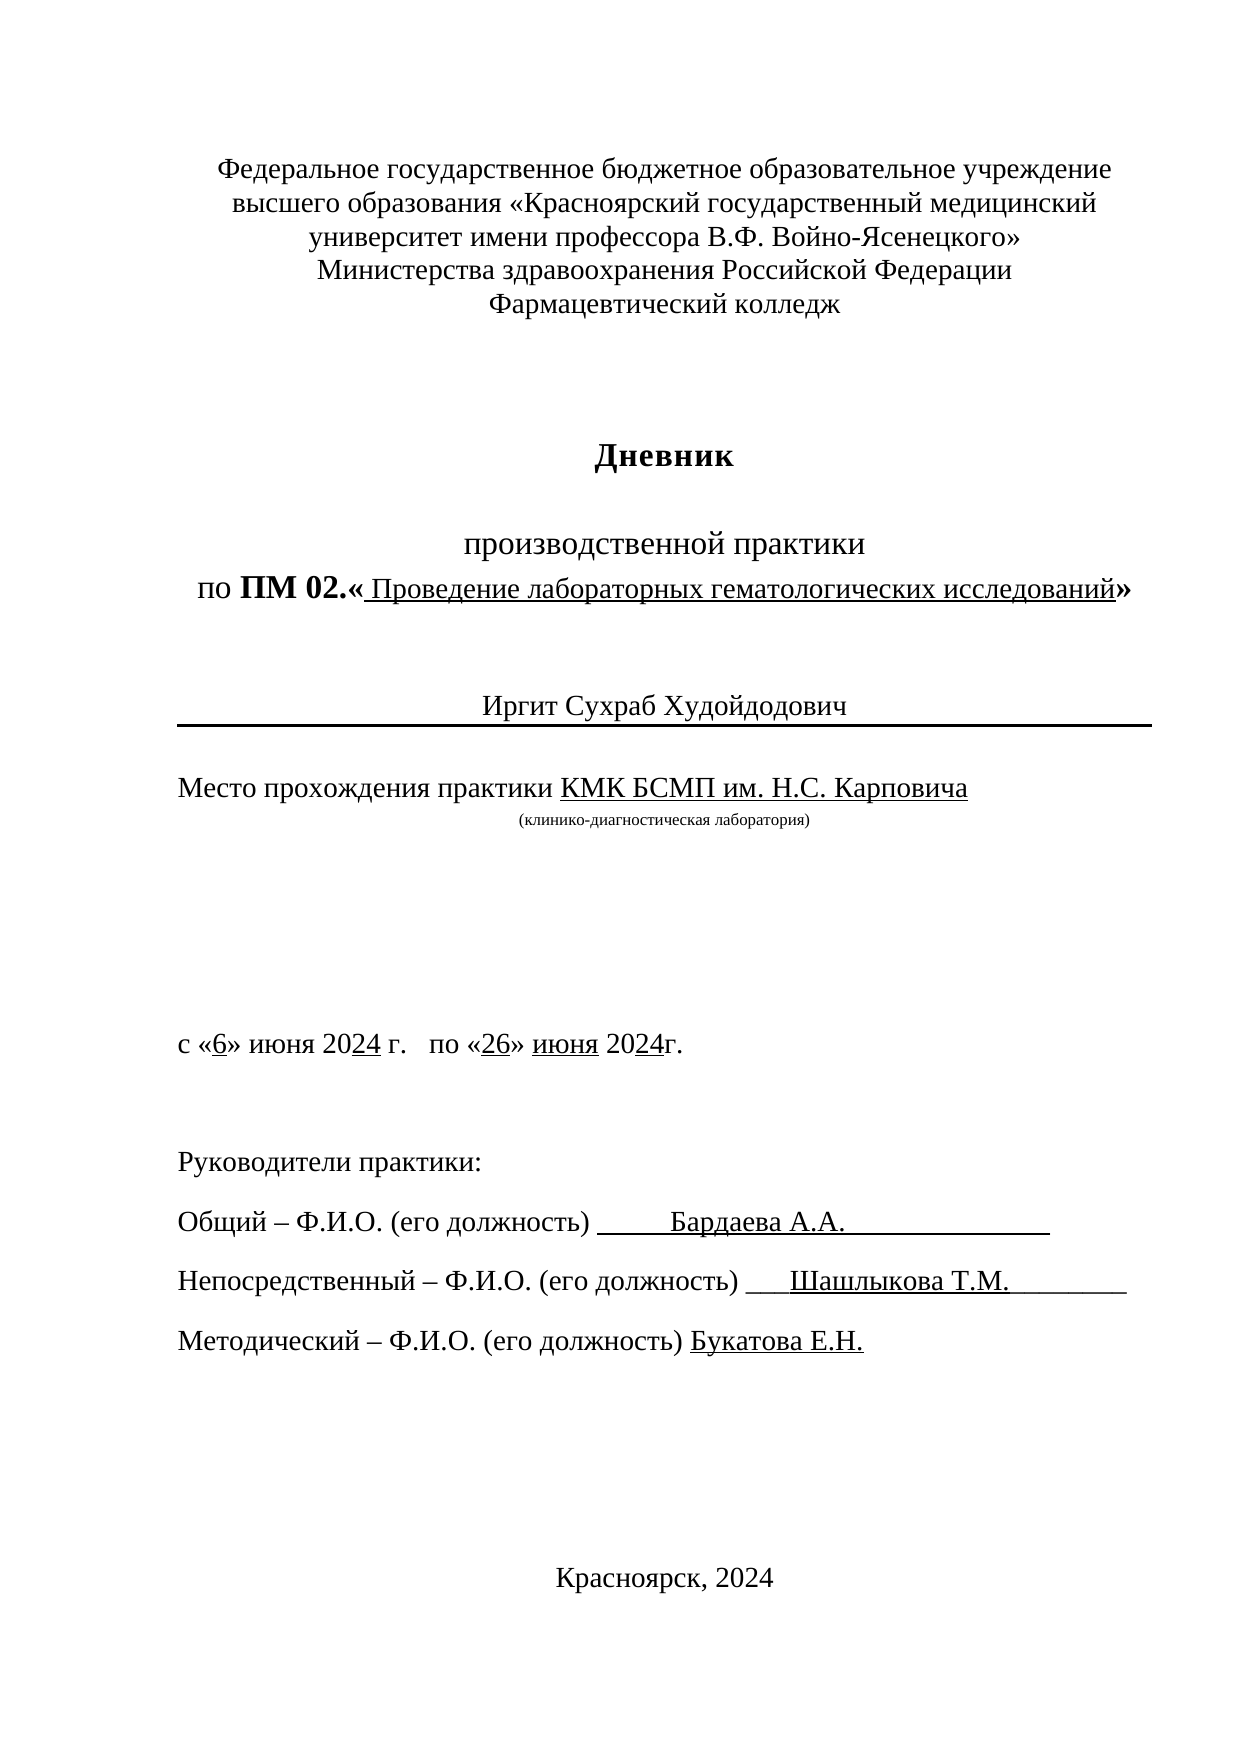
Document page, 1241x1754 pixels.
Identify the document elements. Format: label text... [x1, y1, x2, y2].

text высшего образования «Красноярский государственный медицинский университет имени профессора В.Ф. Войно-Ясенецкого» [177, 185, 1152, 252]
text с «6» июня 2024 г. по «26» июня 2024г. [177, 1026, 1152, 1059]
text Министерства здравоохранения Российской Федерации [177, 252, 1152, 286]
text Красноярск, 2024 [177, 1560, 1152, 1594]
text по ПМ 02.« Проведение лабораторных гематологических исследований» [177, 567, 1152, 606]
text Место прохождения практики КМК БСМП им. Н.С. Карповича [177, 771, 1152, 804]
subtitle Дневник [177, 435, 1151, 473]
text производственной практики [177, 523, 1152, 561]
text Иргит Сухраб Худойдодович [177, 688, 1152, 724]
text (клинико-диагностическая лаборатория) [177, 809, 1152, 843]
text Фармацевтический колледж [177, 286, 1152, 319]
text Руководители практики: [177, 1144, 1152, 1178]
text Общий – Ф.И.О. (его должность) _____Бардаева А.А.______________ [177, 1204, 1152, 1237]
text Федеральное государственное бюджетное образовательное учреждение [177, 152, 1152, 185]
text Методический – Ф.И.О. (его должность) Букатова Е.Н. [177, 1323, 1152, 1356]
text Непосредственный – Ф.И.О. (его должность) ___Шашлыкова Т.М.________ [177, 1263, 1152, 1297]
